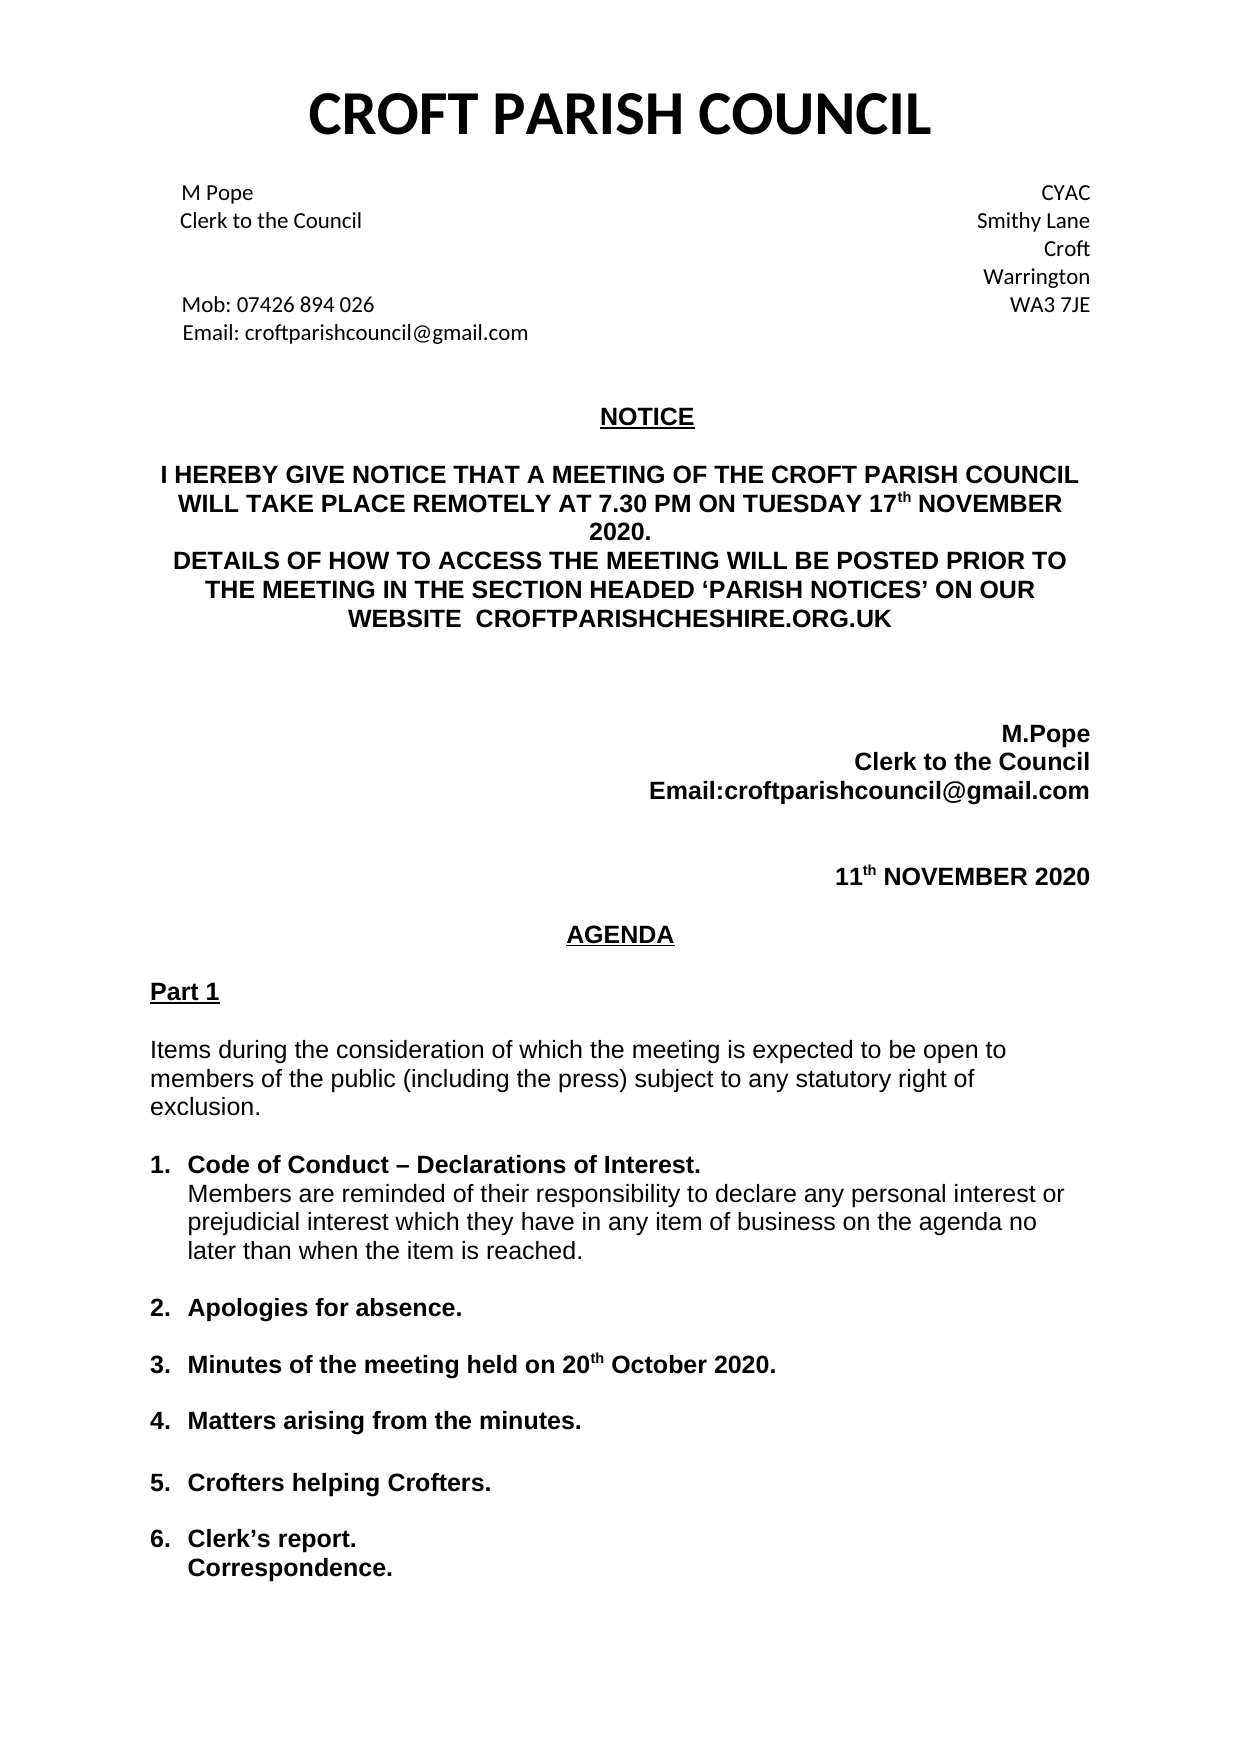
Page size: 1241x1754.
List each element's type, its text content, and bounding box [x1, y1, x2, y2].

list Minutes of the meeting held on 20th October 2020. [150, 1349, 1090, 1406]
text Croft [150, 234, 1090, 262]
list Apologies for absence. [150, 1293, 1090, 1349]
list Code of Conduct – Declarations of Interest. [150, 1150, 1090, 1178]
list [150, 1524, 1090, 1582]
text WILL TAKE PLACE REMOTELY AT 7.30 PM ON TUESDAY 17th NOVEMBER 2020. DETAILS OF HOW TO ACCESS THE MEETING WILL BE POSTED PRIOR TO THE MEETING IN THE SECTION HEADED ‘PARISH NOTICES’ ON OUR WEBSITE CROFTPARISHCHESHIRE.ORG.UK [150, 488, 1090, 632]
text Members are reminded of their responsibility to declare any personal interest or prejudicial interest which they have in any item of business on the agenda no later than when the item is reached. [187, 1178, 1090, 1293]
list Matters arising from the minutes. [150, 1406, 1090, 1465]
text Items during the consideration of which the meeting is expected to be open to members of the public (including the press) subject to any statutory right of exclusion. [150, 1035, 1090, 1121]
text Part 1 [150, 977, 1090, 1006]
text NOTICE [525, 402, 1090, 431]
text Clerk to the Council Smithy Lane [150, 206, 1090, 234]
text 11th NOVEMBER 2020 [150, 862, 1090, 891]
text AGENDA [150, 920, 1090, 948]
text I HEREBY GIVE NOTICE THAT A MEETING OF THE CROFT PARISH COUNCIL [150, 460, 1090, 488]
text Clerk to the Council [150, 747, 1090, 776]
text Email: croftparishcouncil@gmail.com [150, 318, 1090, 346]
text M Pope CYAC [150, 178, 1090, 206]
text Email:croftparishcouncil@gmail.com [150, 776, 1090, 805]
list Crofters helping Crofters. [150, 1467, 1090, 1524]
text Mob: 07426 894 026 WA3 7JE [150, 290, 1090, 318]
text M.Pope [900, 718, 1090, 747]
text Warrington [150, 262, 1090, 290]
